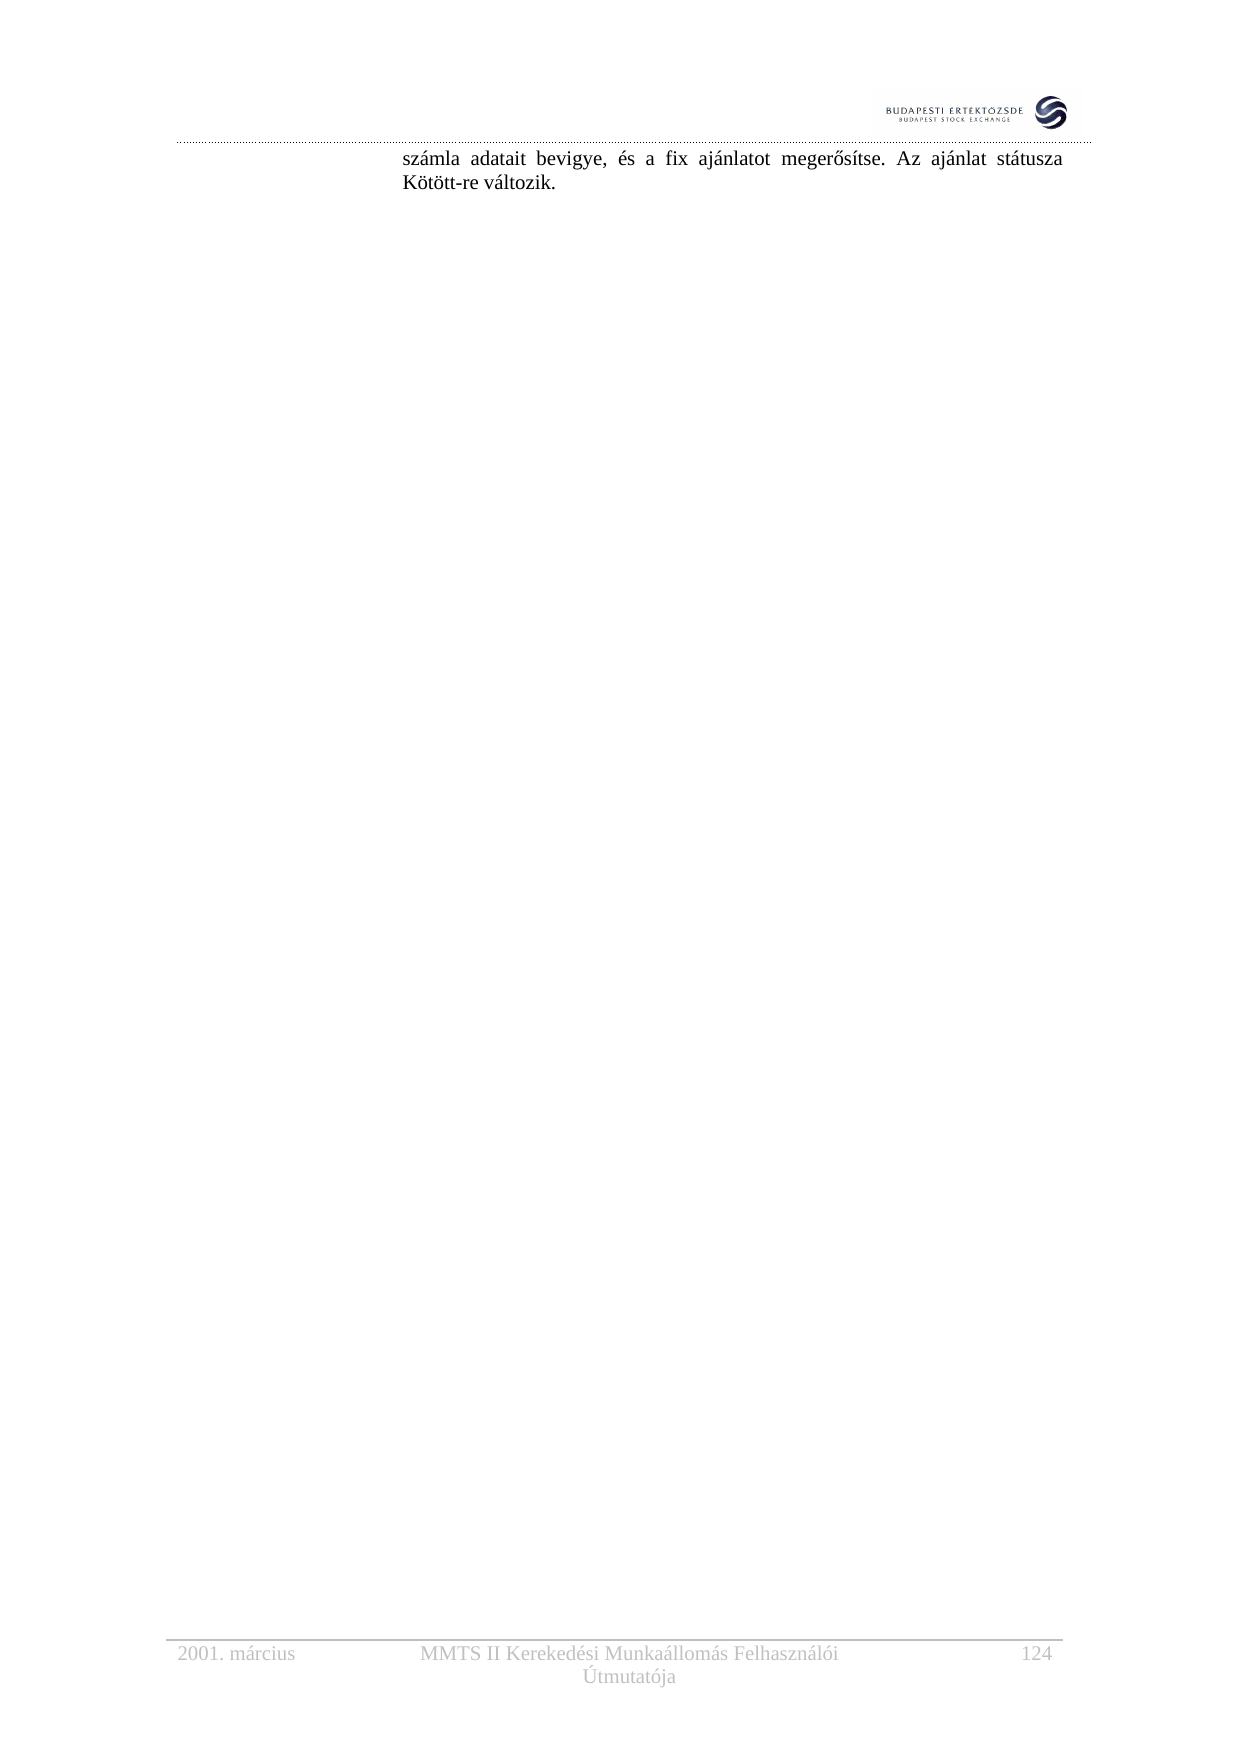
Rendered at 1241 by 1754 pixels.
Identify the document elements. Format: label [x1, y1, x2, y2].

text [177, 146, 1063, 194]
picture [870, 88, 1082, 137]
